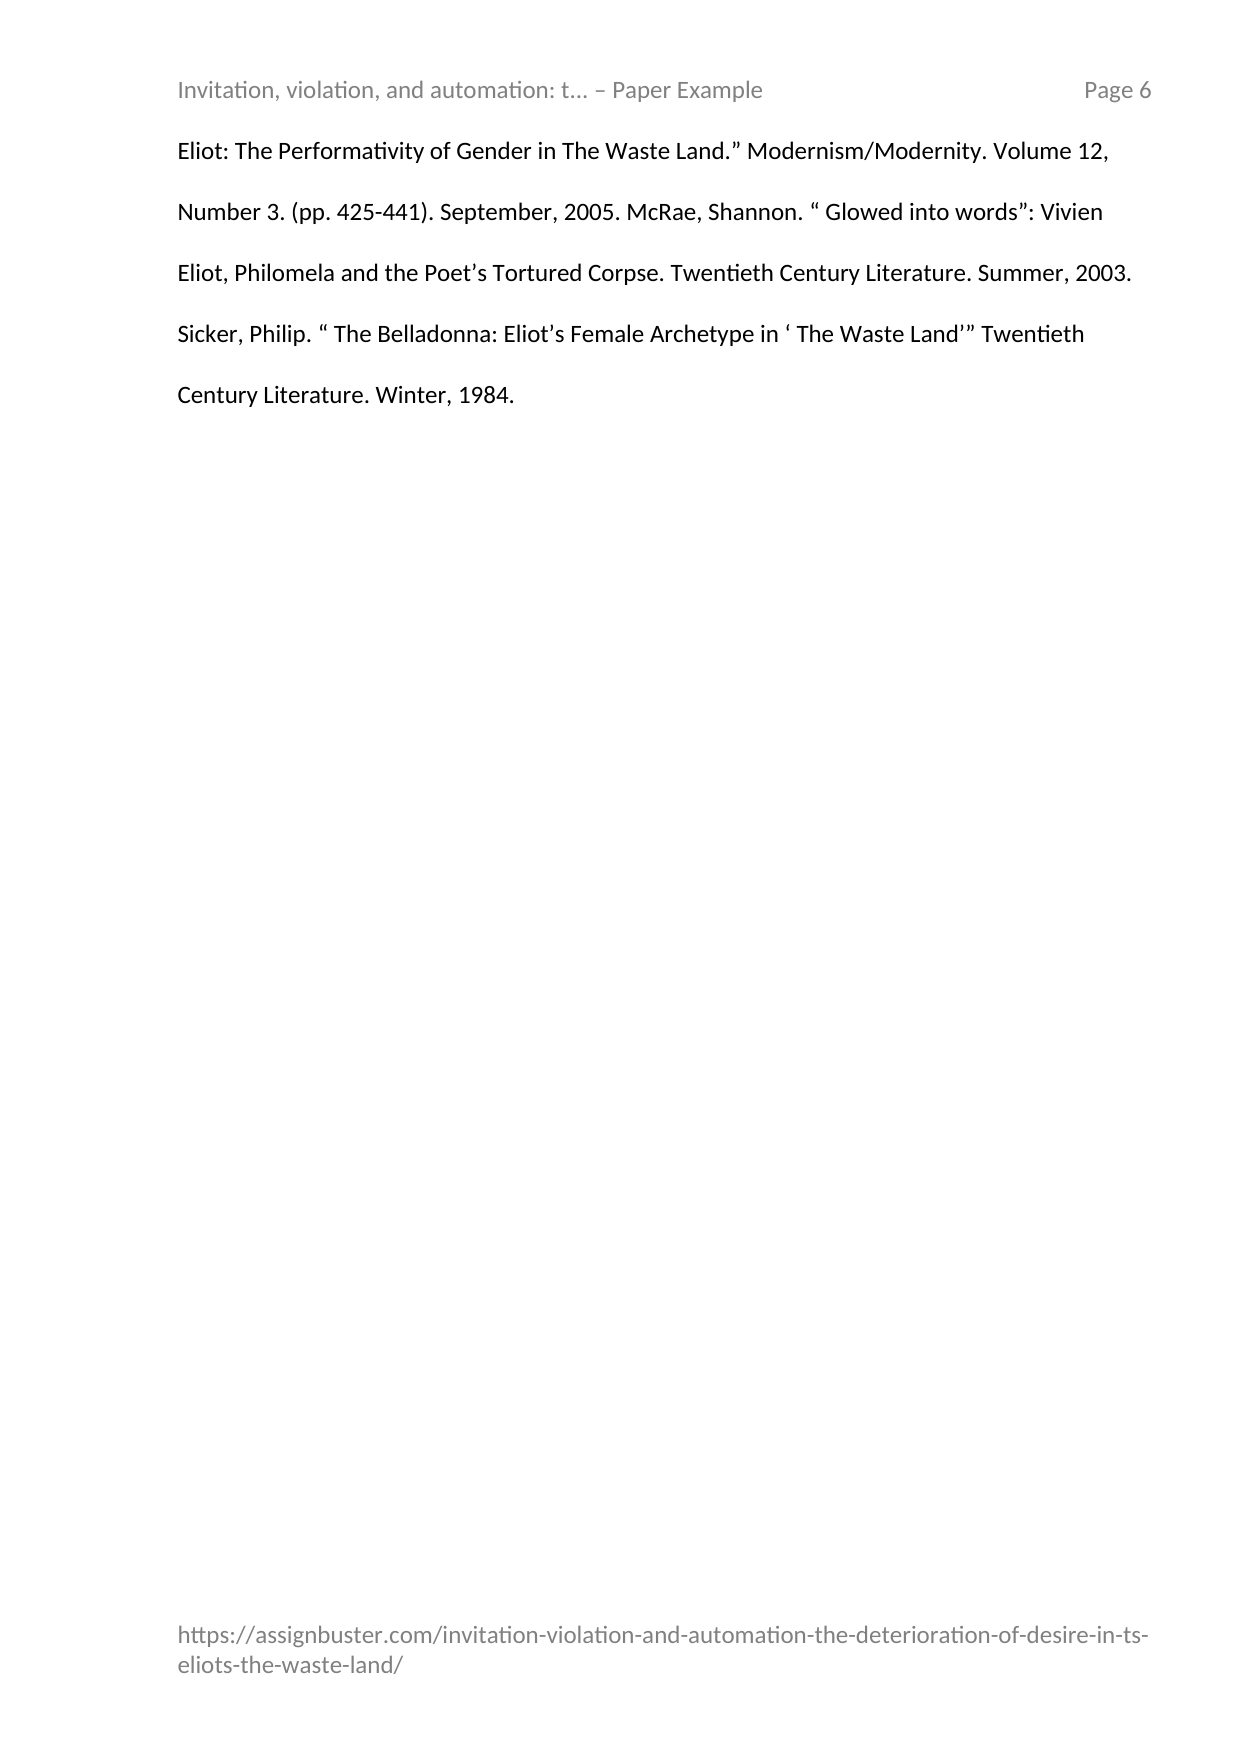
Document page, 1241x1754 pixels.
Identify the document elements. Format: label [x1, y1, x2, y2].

text [177, 135, 1152, 409]
